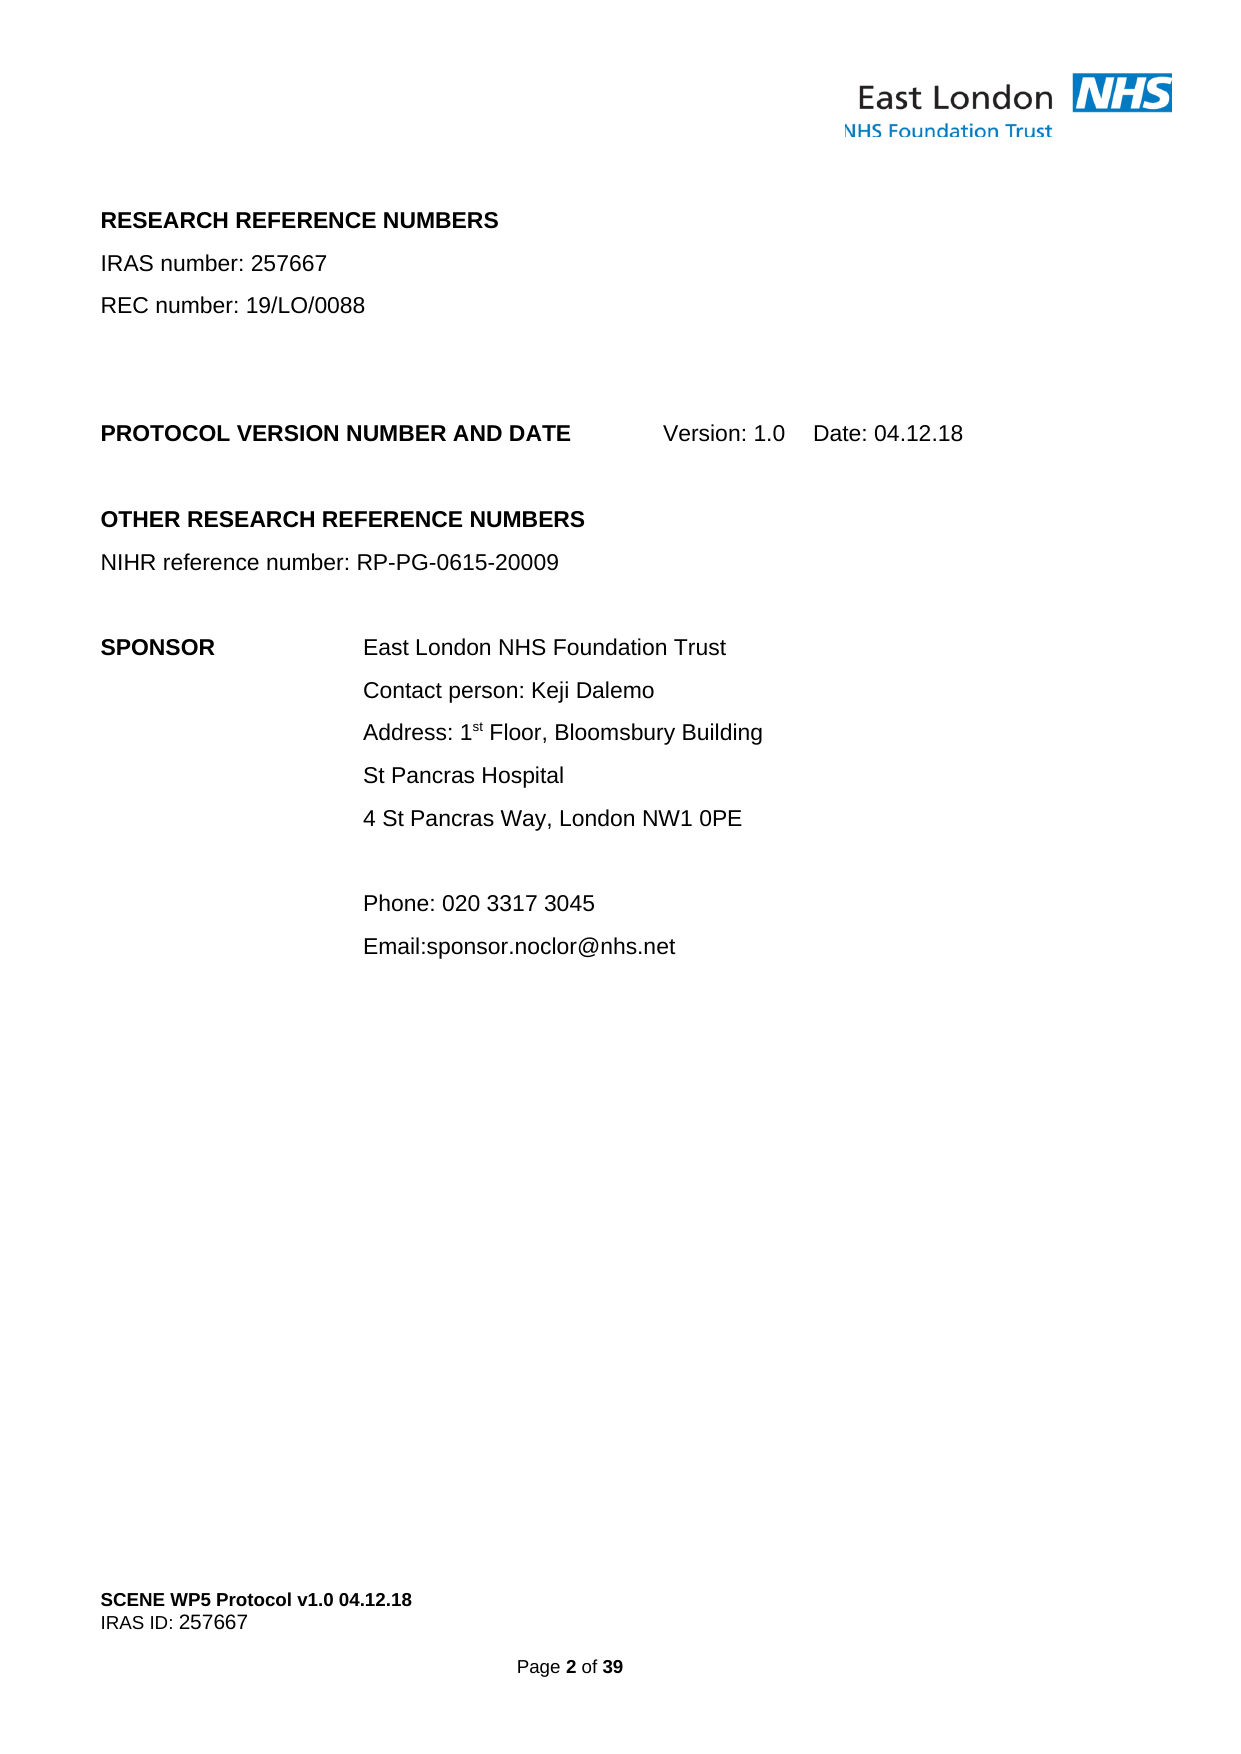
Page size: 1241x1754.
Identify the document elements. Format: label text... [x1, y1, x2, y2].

text REC number: 19/LO/0088 [100, 292, 1140, 318]
text PROTOCOL VERSION NUMBER AND DATE Version: 1.0 Date: 04.12.18 [100, 420, 1140, 447]
text Email:sponsor.noclor@nhs.netSIGNATURE PAGE [100, 933, 1140, 959]
text Contact person: Keji Dalemo [100, 677, 1140, 703]
text NIHR reference number: RP-PG-0615-20009 [100, 548, 1140, 575]
text IRAS number: 257667 [100, 249, 1140, 276]
text Address: 1st Floor, Bloomsbury Building [100, 719, 1140, 746]
text 4 St Pancras Way, London NW1 0PE [100, 805, 1140, 831]
text RESEARCH REFERENCE NUMBERS [100, 207, 1140, 233]
text OTHER RESEARCH REFERENCE NUMBERS [100, 506, 1140, 532]
text Phone: 020 3317 3045 [100, 890, 1140, 916]
picture [843, 73, 1172, 136]
text St Pancras Hospital [100, 762, 1140, 788]
text SPONSOR East London NHS Foundation Trust [100, 634, 1140, 660]
